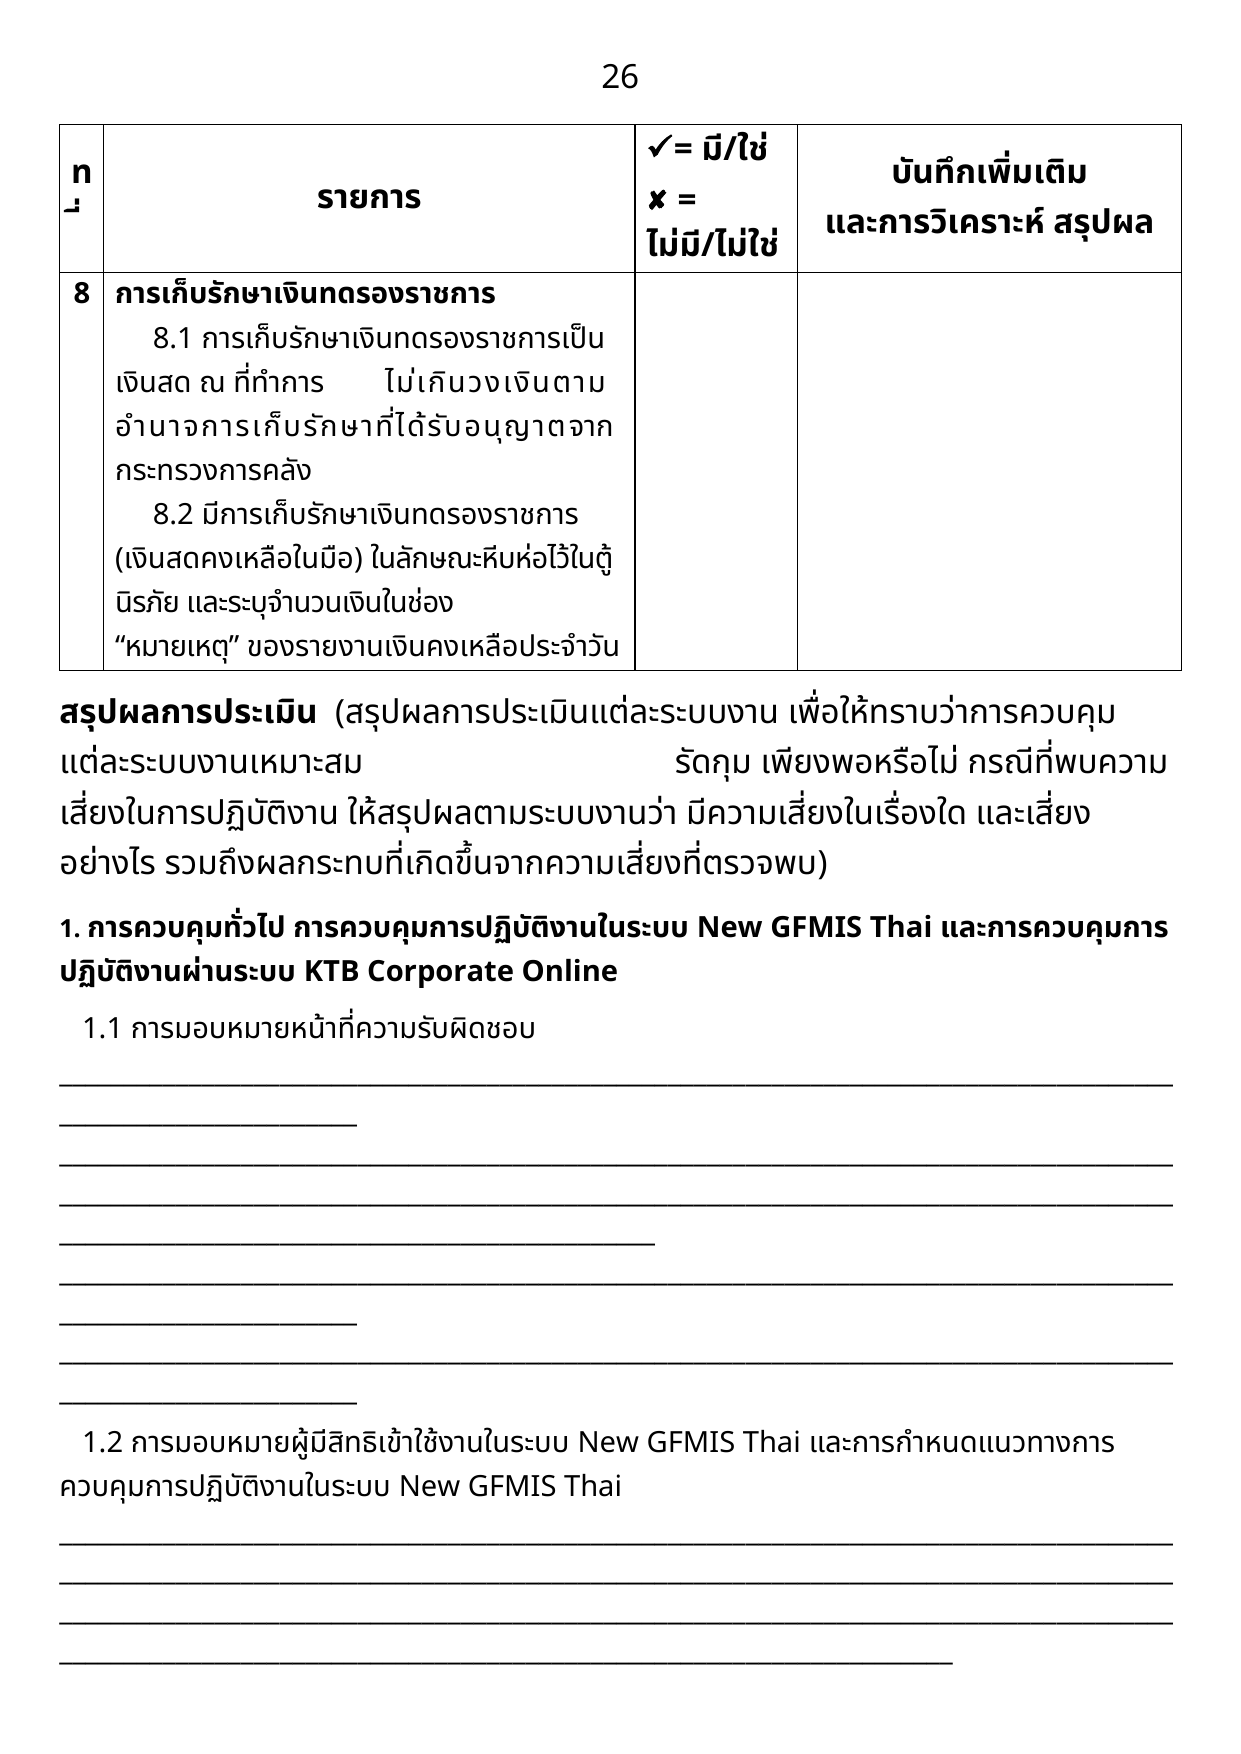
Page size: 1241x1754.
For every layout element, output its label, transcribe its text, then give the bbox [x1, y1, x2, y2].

text สรุปผลการประเมิน (สรุปผลการประเมินแต่ละระบบงาน เพื่อให้ทราบว่าการควบคุมแต่ละระบบงานเหมาะสม รัดกุม เพียงพอหรือไม่ กรณีที่พบความเสี่ยงในการปฏิบัติงาน ให้สรุปผลตามระบบงานว่า มีความเสี่ยงในเรื่องใด และเสี่ยงอย่างไร รวมถึงผลกระทบที่เกิดขึ้นจากความเสี่ยงที่ตรวจพบ) [59, 688, 1181, 890]
text _______________________________________________________________________________________________________________________________________________________________________________________________________________________________________________________________________________________________________________________________________ [59, 1510, 1181, 1669]
text _____________________________________________________________________________________________________________ [59, 1329, 1181, 1409]
table_header รายการ [104, 125, 634, 272]
text _____________________________________________________________________________________________________________ [59, 1052, 1181, 1131]
table_cell [636, 273, 797, 670]
table_cell 8 [60, 273, 103, 670]
text 1. การควบคุมทั่วไป การควบคุมการปฏิบัติงานในระบบ New GFMIS Thai และการควบคุมการปฏิบัติงานผ่านระบบ KTB Corporate Online [59, 906, 1181, 995]
table_header ที่ [60, 125, 103, 272]
table_header = มี/ใช่ = ไม่มี/ไม่ใช่ [636, 125, 797, 272]
table_header บันทึกเพิ่มเติม และการวิเคราะห์ สรุปผล [798, 125, 1181, 272]
table_cell การเก็บรักษาเงินทดรองราชการ 8.1 การเก็บรักษาเงินทดรองราชการเป็นเงินสด ณ ที่ทำการ ไม่เกินวงเงินตามอำนาจการเก็บรักษาที่ได้รับอนุญาตจากกระทรวงการคลัง 8.2 มีการเก็บรักษาเงินทดรองราชการ (เงินสดคงเหลือในมือ) ในลักษณะหีบห่อไว้ในตู้นิรภัย และระบุจำนวนเงินในช่อง “หมายเหตุ” ของรายงานเงินคงเหลือประจำวัน [104, 273, 634, 670]
text _____________________________________________________________________________________________________________ [59, 1250, 1181, 1329]
text 1.1 การมอบหมายหน้าที่ความรับผิดชอบ [59, 1007, 1181, 1052]
text 1.2 การมอบหมายผู้มีสิทธิเข้าใช้งานในระบบ New GFMIS Thai และการกำหนดแนวทางการควบคุมการปฏิบัติงานในระบบ New GFMIS Thai [59, 1421, 1181, 1510]
table_cell [798, 273, 1181, 670]
